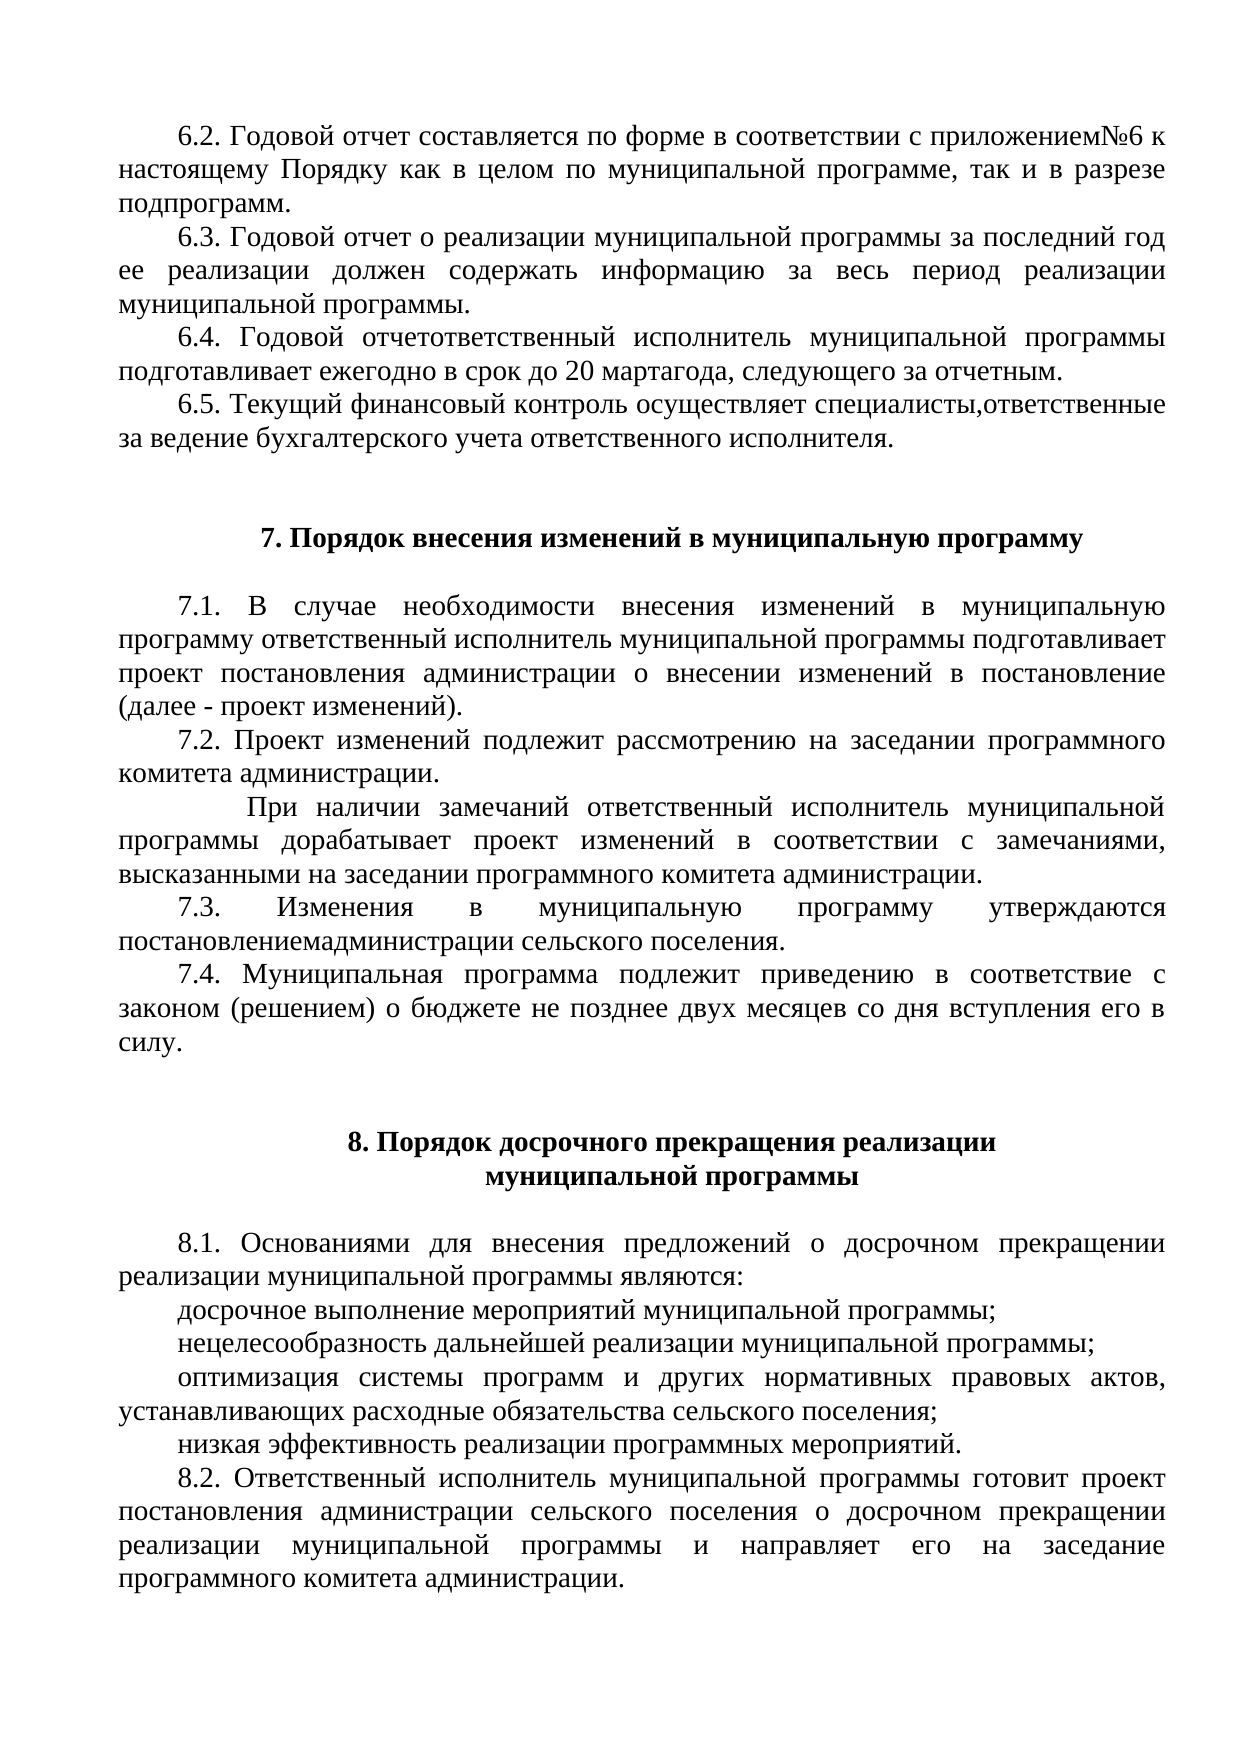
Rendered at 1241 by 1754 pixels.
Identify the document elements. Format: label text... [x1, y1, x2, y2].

list досрочное выполнение мероприятий муниципальной программы; [118, 1292, 1167, 1326]
list 6.2. Годовой отчет составляется по форме в соответствии с приложением№6 к настоящему Порядку как в целом по муниципальной программе, так и в разрезе подпрограмм. [118, 118, 1167, 219]
list 7. Порядок внесения изменений в муниципальную программу [118, 521, 1167, 554]
list 7.1. В случае необходимости внесения изменений в муниципальную программу ответственный исполнитель муниципальной программы подготавливает проект постановления администрации о внесении изменений в постановление (далее - проект изменений). [118, 588, 1167, 722]
list 8.2. Ответственный исполнитель муниципальной программы готовит проект постановления администрации сельского поселения о досрочном прекращении реализации муниципальной программы и направляет его на заседание программного комитета администрации. [118, 1460, 1167, 1594]
list 8.1. Основаниями для внесения предложений о досрочном прекращении реализации муниципальной программы являются: [118, 1225, 1167, 1292]
list муниципальной программы [118, 1158, 1167, 1191]
list 7.3. Изменения в муниципальную программу утверждаются постановлениемадминистрации сельского поселения. [118, 889, 1167, 957]
list При наличии замечаний ответственный исполнитель муниципальной программы дорабатывает проект изменений в соответствии с замечаниями, высказанными на заседании программного комитета администрации. [118, 789, 1167, 889]
list 7.4. Муниципальная программа подлежит приведению в соответствие с законом (решением) о бюджете не позднее двух месяцев со дня вступления его в силу. [118, 957, 1167, 1057]
list 6.5. Текущий финансовый контроль осуществляет специалисты,ответственные за ведение бухгалтерского учета ответственного исполнителя. [118, 386, 1167, 453]
list низкая эффективность реализации программных мероприятий. [118, 1426, 1167, 1460]
list 6.3. Годовой отчет о реализации муниципальной программы за последний год ее реализации должен содержать информацию за весь период реализации муниципальной программы. [118, 219, 1167, 319]
list нецелесообразность дальнейшей реализации муниципальной программы; [118, 1326, 1167, 1359]
list 6.4. Годовой отчетответственный исполнитель муниципальной программы подготавливает ежегодно в срок до 20 мартагода, следующего за отчетным. [118, 319, 1167, 386]
list оптимизация системы программ и других нормативных правовых актов, устанавливающих расходные обязательства сельского поселения; [118, 1359, 1167, 1426]
list 7.2. Проект изменений подлежит рассмотрению на заседании программного комитета администрации. [118, 722, 1167, 789]
list 8. Порядок досрочного прекращения реализации [118, 1124, 1167, 1158]
